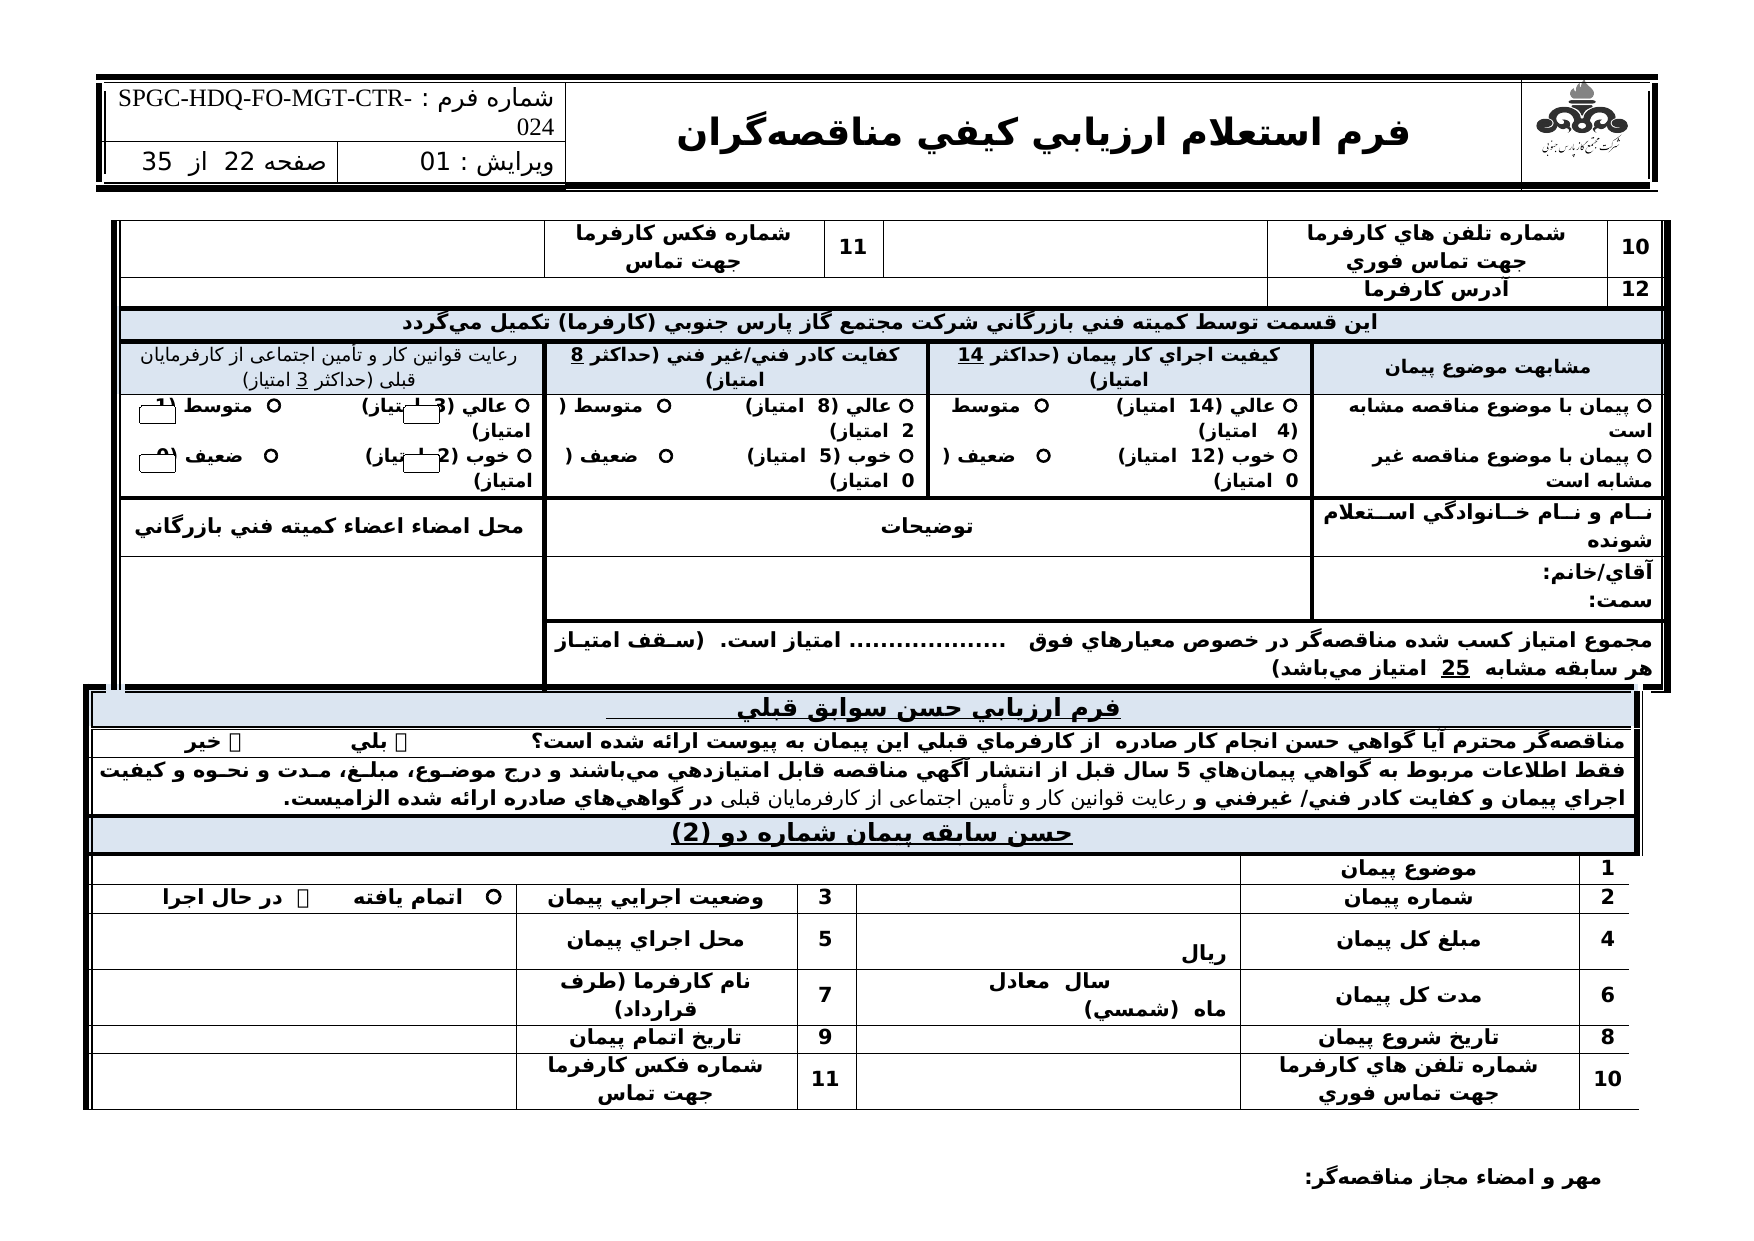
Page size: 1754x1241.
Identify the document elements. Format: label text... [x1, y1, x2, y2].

table_cell محل اجراي پيمان [517, 914, 797, 968]
table_cell 8 [1580, 1025, 1638, 1053]
table_cell شماره فكس كارفرما جهت تماس [545, 221, 824, 276]
table_cell شماره فكس كارفرما جهت تماس [517, 1054, 797, 1109]
table_cell [857, 1026, 1240, 1053]
table_cell شماره پيمان [1241, 885, 1579, 912]
table_cell عالي (3 امتياز) متوسط (1 امتياز) خوب (2 امتياز) ضعيف (0 امتياز) [121, 395, 542, 496]
table_cell عالي (14 امتياز) متوسط (4 امتياز) خوب (12 امتياز) ضعيف ( 0 امتياز) [930, 395, 1310, 496]
table_cell 7 [798, 970, 856, 1024]
table_cell 10 [1608, 221, 1661, 276]
table_cell مجموع امتياز كسب شده مناقصه‌گر در خصوص معيارهاي فوق .................... امتياز است. (سقف امتياز هر سابقه مشابه 25 امتياز مي‌باشد) [547, 623, 1661, 683]
picture [1522, 83, 1646, 160]
table_cell عالي (8 امتياز) متوسط (2 امتياز) خوب (5 امتياز) ضعيف ( 0 امتياز) [547, 395, 926, 496]
table_cell [857, 885, 1240, 912]
table_cell پيمان با موضوع مناقصه مشابه است پيمان با موضوع مناقصه غير مشابه است [1314, 395, 1661, 496]
table_cell [93, 856, 1240, 884]
table_cell حسن سابقه پيمان شماره دو (2) [93, 818, 1634, 852]
table_cell محل امضاء اعضاء كميته فني بازرگاني [121, 500, 542, 556]
table_cell 10 [1580, 1053, 1638, 1109]
table_cell [93, 1054, 516, 1109]
table_cell 9 [798, 1026, 856, 1053]
table_cell 11 [798, 1054, 856, 1109]
table_cell رعايت قوانين کار و تأمين اجتماعی از کارفرمايان قبلی (حداكثر 3 امتياز) [121, 344, 542, 394]
table_cell ريال [857, 914, 1240, 968]
table_cell شماره تلفن هاي كارفرما جهت تماس فوري [1241, 1054, 1579, 1109]
table_cell توضيحات [547, 500, 1310, 556]
table_cell مناقصه‌گر محترم آيا گواهي حسن انجام كار صادره از كارفرماي قبلي اين پيمان به پيوست ارائه شده است؟ بلي خير [93, 726, 1638, 757]
table_cell مدت كل پيمان [1241, 970, 1579, 1024]
table_cell 4 [1580, 913, 1638, 968]
table_cell كفايت كادر فني/غير فني (حداكثر 8 امتياز) [547, 344, 926, 394]
table_cell [857, 1054, 1240, 1109]
table_cell اين قسمت توسط كميته فني بازرگاني شركت مجتمع گاز پارس جنوبي (كارفرما) تكميل مي‌گردد [121, 311, 1661, 339]
table_cell مبلغ كل پيمان [1241, 914, 1579, 968]
table_cell [121, 557, 542, 683]
table_cell آدرس كارفرما [1268, 278, 1607, 306]
table_cell [93, 1026, 516, 1053]
table_cell وضعيت اجرايي پيمان [517, 885, 797, 912]
table_cell 11 [825, 221, 883, 276]
table_cell فرم ارزيابي حسن سوابق قبلي [89, 684, 1638, 726]
table_cell موضوع پيمان [1241, 856, 1579, 884]
table_cell سال معادل ماه (شمسي) [857, 970, 1240, 1024]
table_cell 12 [1608, 278, 1661, 306]
table_cell تاريخ اتمام پيمان [517, 1026, 797, 1053]
table_cell فقط اطلاعات مربوط به گواهي پيمان‌هاي 5 سال قبل از انتشار آگهي مناقصه قابل امتياز‌دهي مي‌باشند و درج موضوع، مبلغ، مدت و نحوه و كيفيت اجراي پيمان و كفايت كادر فني/ غير‌فني و رعايت قوانين کار و تأمين اجتماعی از کارفرمايان قبلی در گواهي‌هاي صادره ارائه شده الزاميست. [93, 758, 1634, 813]
table_cell تاريخ شروع پيمان [1241, 1026, 1579, 1053]
table_cell 2 [1580, 884, 1638, 912]
table_cell 3 [798, 885, 856, 912]
table_cell [93, 970, 516, 1024]
table_cell كيفيت اجراي كار پيمان (حداكثر 14 امتياز) [930, 344, 1310, 394]
table_cell 6 [1580, 969, 1638, 1024]
table_cell [884, 221, 1267, 276]
table_cell [93, 914, 516, 968]
table_cell آقاي/خانم: سمت: [1314, 557, 1661, 618]
table_cell مشابهت موضوع پيمان [1314, 344, 1661, 394]
table_cell [547, 557, 1310, 618]
table_cell 5 [798, 914, 856, 968]
table_cell [121, 278, 1267, 306]
table_cell [121, 221, 544, 276]
table_cell شماره تلفن هاي كارفرما جهت تماس فوري [1268, 221, 1607, 276]
table_cell نام كارفرما (طرف قرارداد) [517, 970, 797, 1024]
table_cell 1 [1580, 856, 1638, 884]
table_cell اتمام يافته در حال اجرا [93, 885, 516, 912]
table_cell نام و نام خانوادگي استعلام شونده [1314, 500, 1661, 556]
